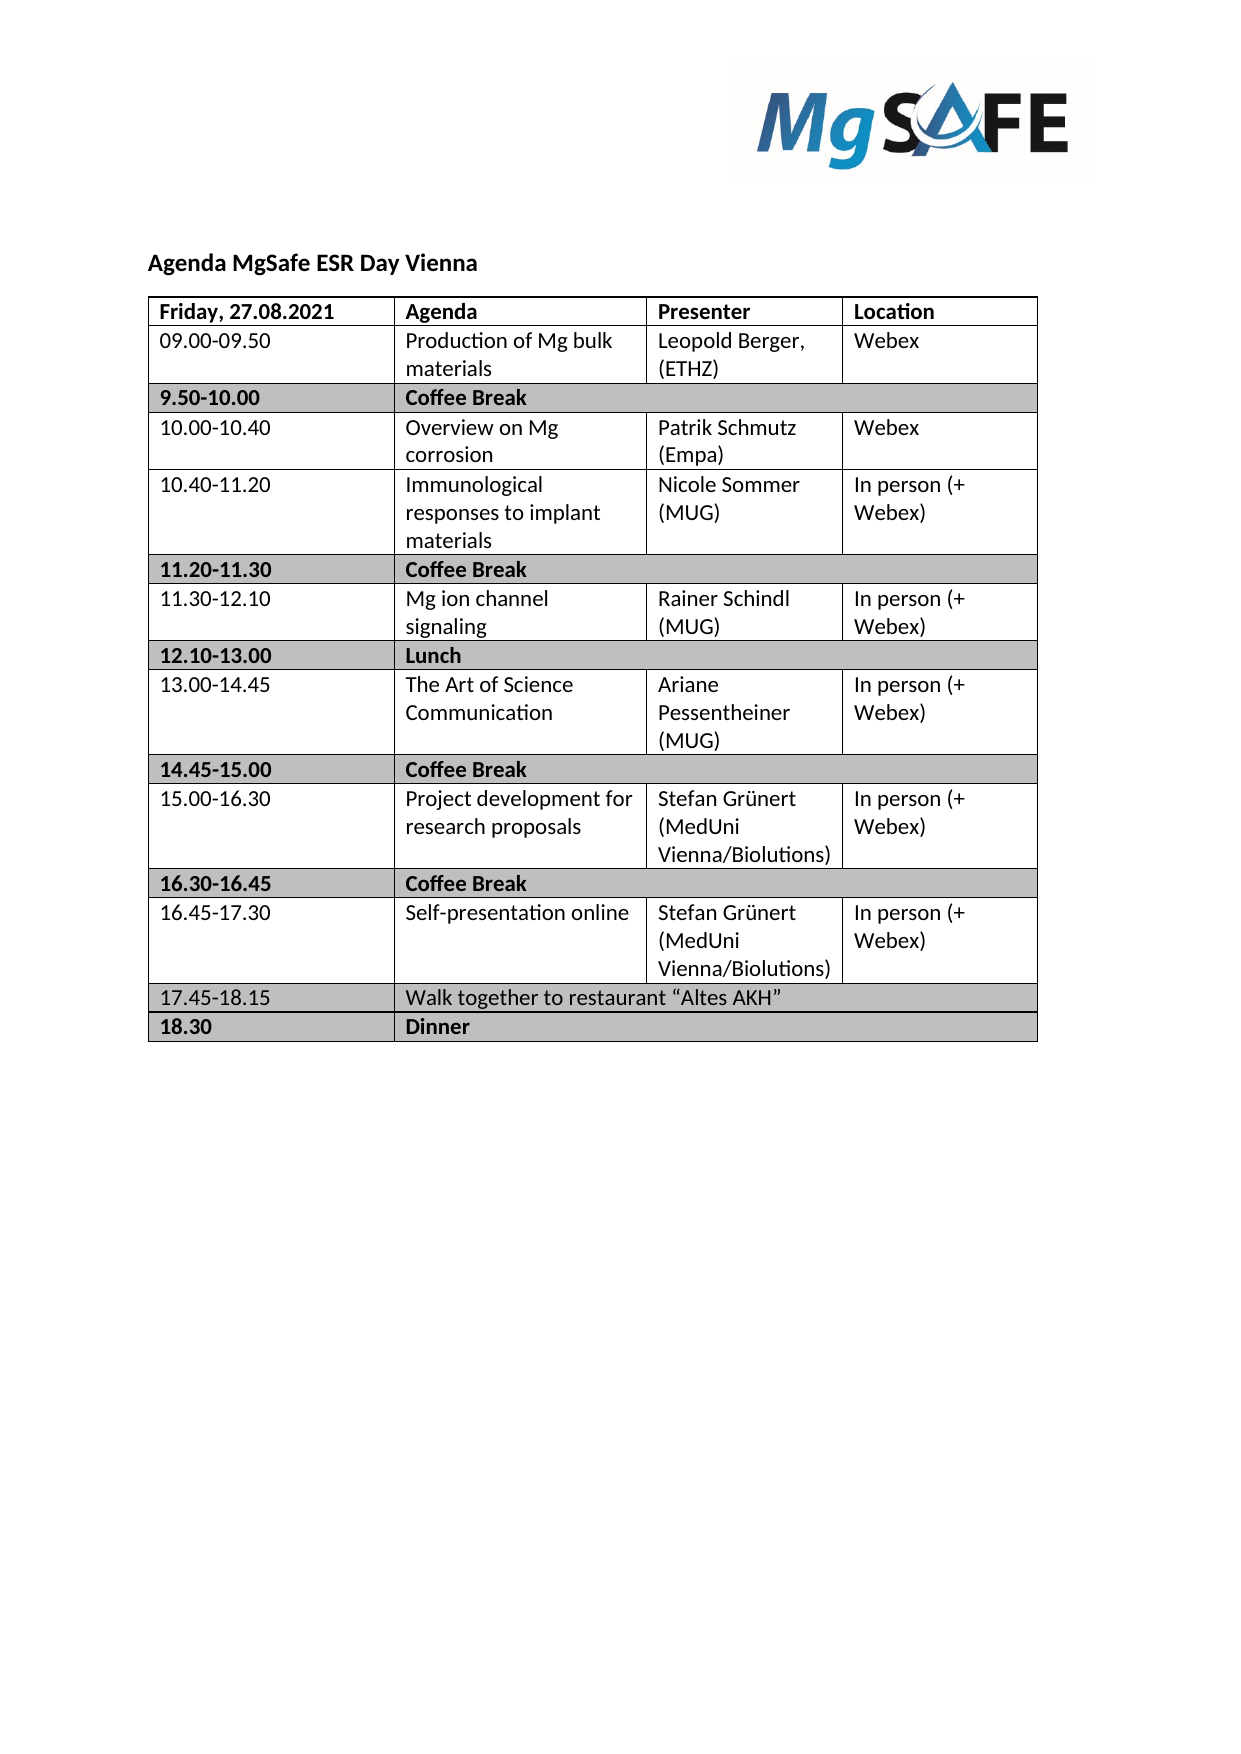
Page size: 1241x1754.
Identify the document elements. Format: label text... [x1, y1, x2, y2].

table_cell In person (+ Webex) [843, 898, 1037, 982]
table_cell Immunological responses to implant materials [395, 470, 646, 554]
table_cell 14.45-15.00 [149, 755, 394, 783]
table_cell Self-presentation online [395, 898, 646, 982]
table_cell Patrik Schmutz (Empa) [647, 413, 842, 469]
table_cell Project development for research proposals [395, 784, 646, 868]
table_cell Walk together to restaurant “Altes AKH” [395, 984, 1037, 1011]
table_cell In person (+ Webex) [843, 584, 1037, 640]
table_header Agenda [395, 298, 646, 325]
table_cell 15.00-16.30 [149, 784, 394, 868]
table_cell In person (+ Webex) [843, 670, 1037, 754]
table_cell Coffee Break [395, 555, 1037, 583]
table_cell Overview on Mg corrosion [395, 413, 646, 469]
table_cell 10.40-11.20 [149, 470, 394, 554]
table_cell Nicole Sommer (MUG) [647, 470, 842, 554]
table_cell The Art of Science Communication [395, 670, 646, 754]
table_cell Lunch [395, 641, 1037, 669]
text Agenda MgSafe ESR Day Vienna [148, 247, 1093, 277]
table_cell Leopold Berger, (ETHZ) [647, 326, 842, 382]
table_cell 16.45-17.30 [149, 898, 394, 982]
table_cell Coffee Break [395, 755, 1037, 783]
table_header Presenter [647, 298, 842, 325]
table_cell Webex [843, 413, 1037, 469]
table_cell Rainer Schindl (MUG) [647, 584, 842, 640]
table_cell 16.30-16.45 [149, 869, 394, 897]
table_cell Stefan Grünert (MedUni Vienna/Biolutions) [647, 898, 842, 982]
table_cell In person (+ Webex) [843, 784, 1037, 868]
table_header Friday, 27.08.2021 [149, 298, 394, 325]
table_cell Coffee Break [395, 869, 1037, 897]
table_cell 11.30-12.10 [149, 584, 394, 640]
table_cell 11.20-11.30 [149, 555, 394, 583]
table_header Location [843, 298, 1037, 325]
table_cell 13.00-14.45 [149, 670, 394, 754]
table_cell 09.00-09.50 [149, 326, 394, 382]
table_cell Webex [843, 326, 1037, 382]
picture [731, 58, 1093, 185]
table_cell 10.00-10.40 [149, 413, 394, 469]
table_cell 17.45-18.15 [149, 984, 394, 1011]
table_cell 18.30 [149, 1013, 394, 1041]
table_cell Coffee Break [395, 384, 1037, 412]
table_cell Production of Mg bulk materials [395, 326, 646, 382]
table_cell In person (+ Webex) [843, 470, 1037, 554]
table_cell Ariane Pessentheiner (MUG) [647, 670, 842, 754]
table_cell Mg ion channel signaling [395, 584, 646, 640]
table_cell Dinner [395, 1013, 1037, 1041]
table_cell 9.50-10.00 [149, 384, 394, 412]
table_cell Stefan Grünert (MedUni Vienna/Biolutions) [647, 784, 842, 868]
table_cell 12.10-13.00 [149, 641, 394, 669]
